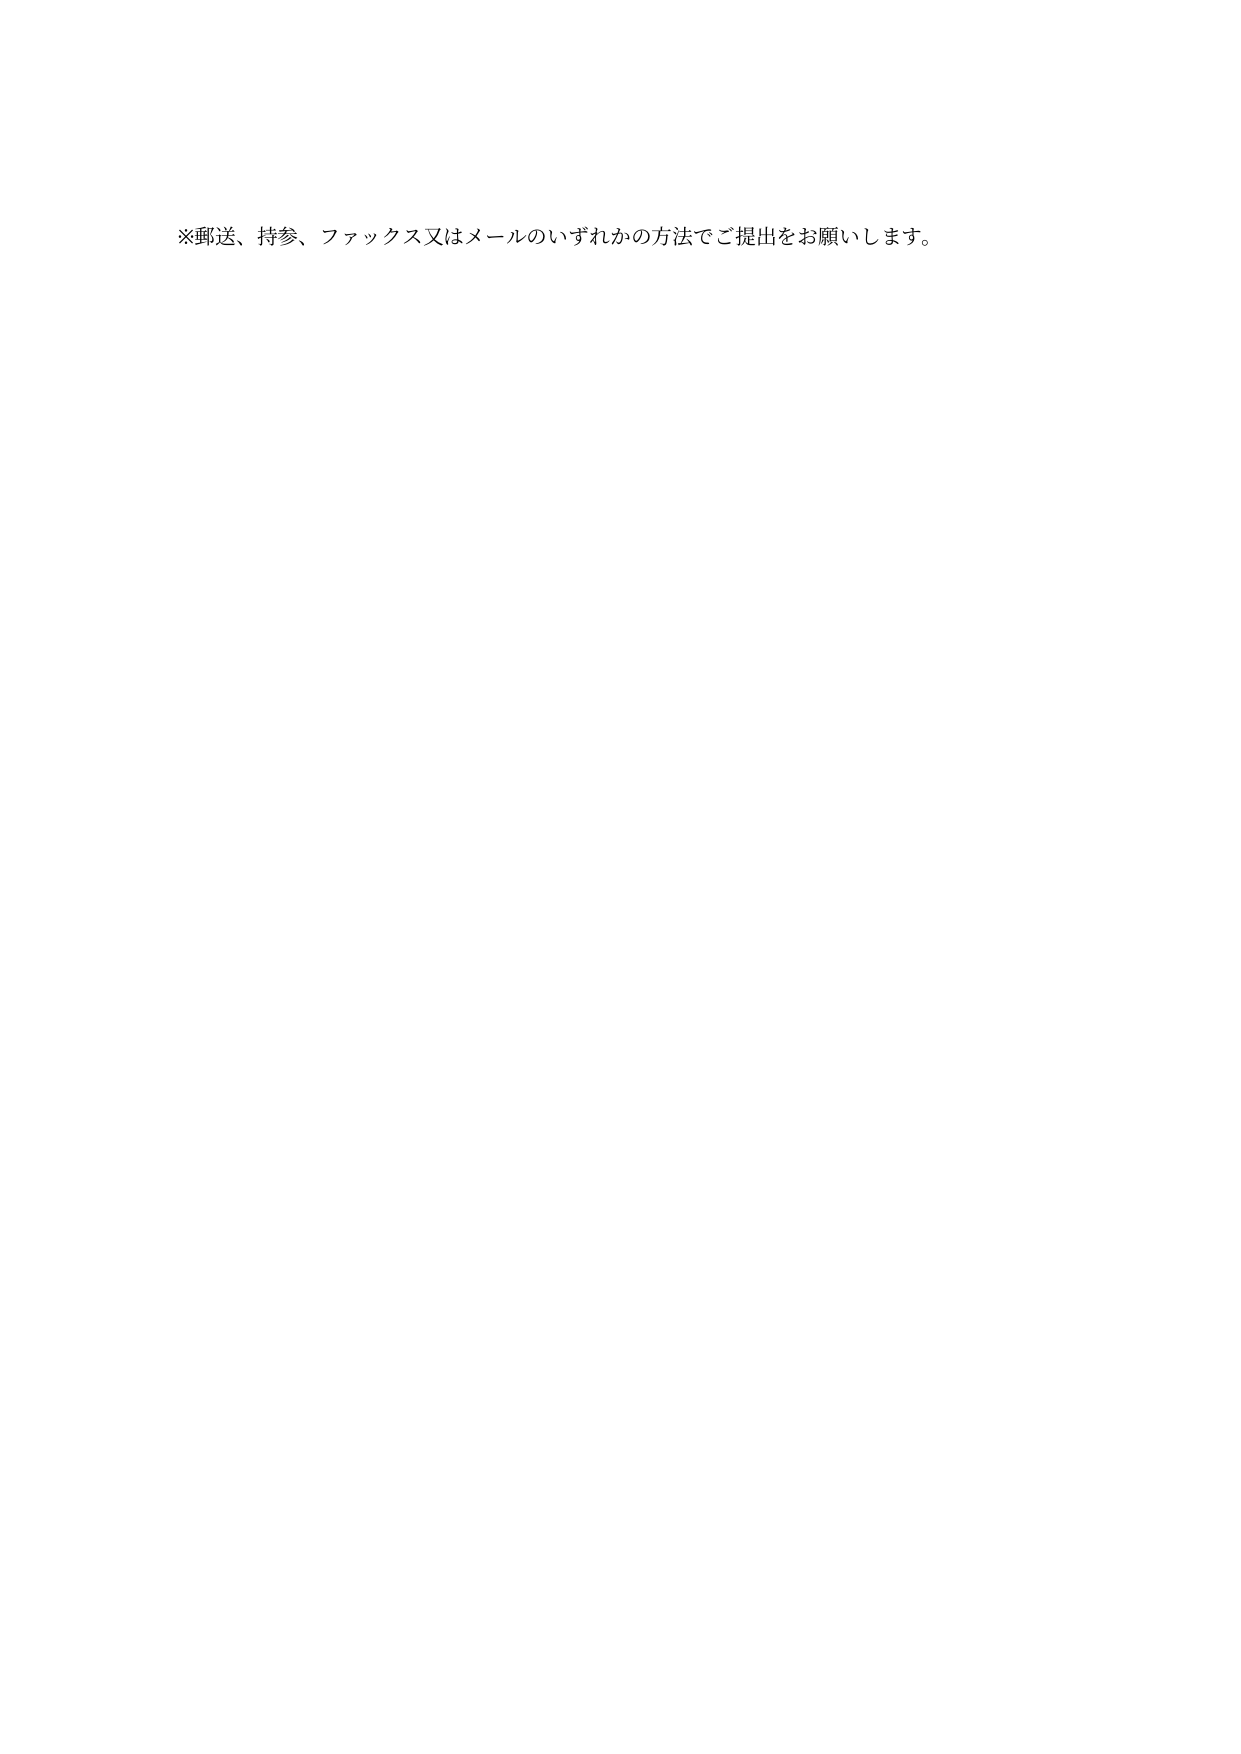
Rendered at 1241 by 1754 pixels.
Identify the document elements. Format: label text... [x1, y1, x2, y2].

text ※郵送、持参、ファックス又はメールのいずれかの方法でご提出をお願いします。 [177, 217, 1063, 254]
